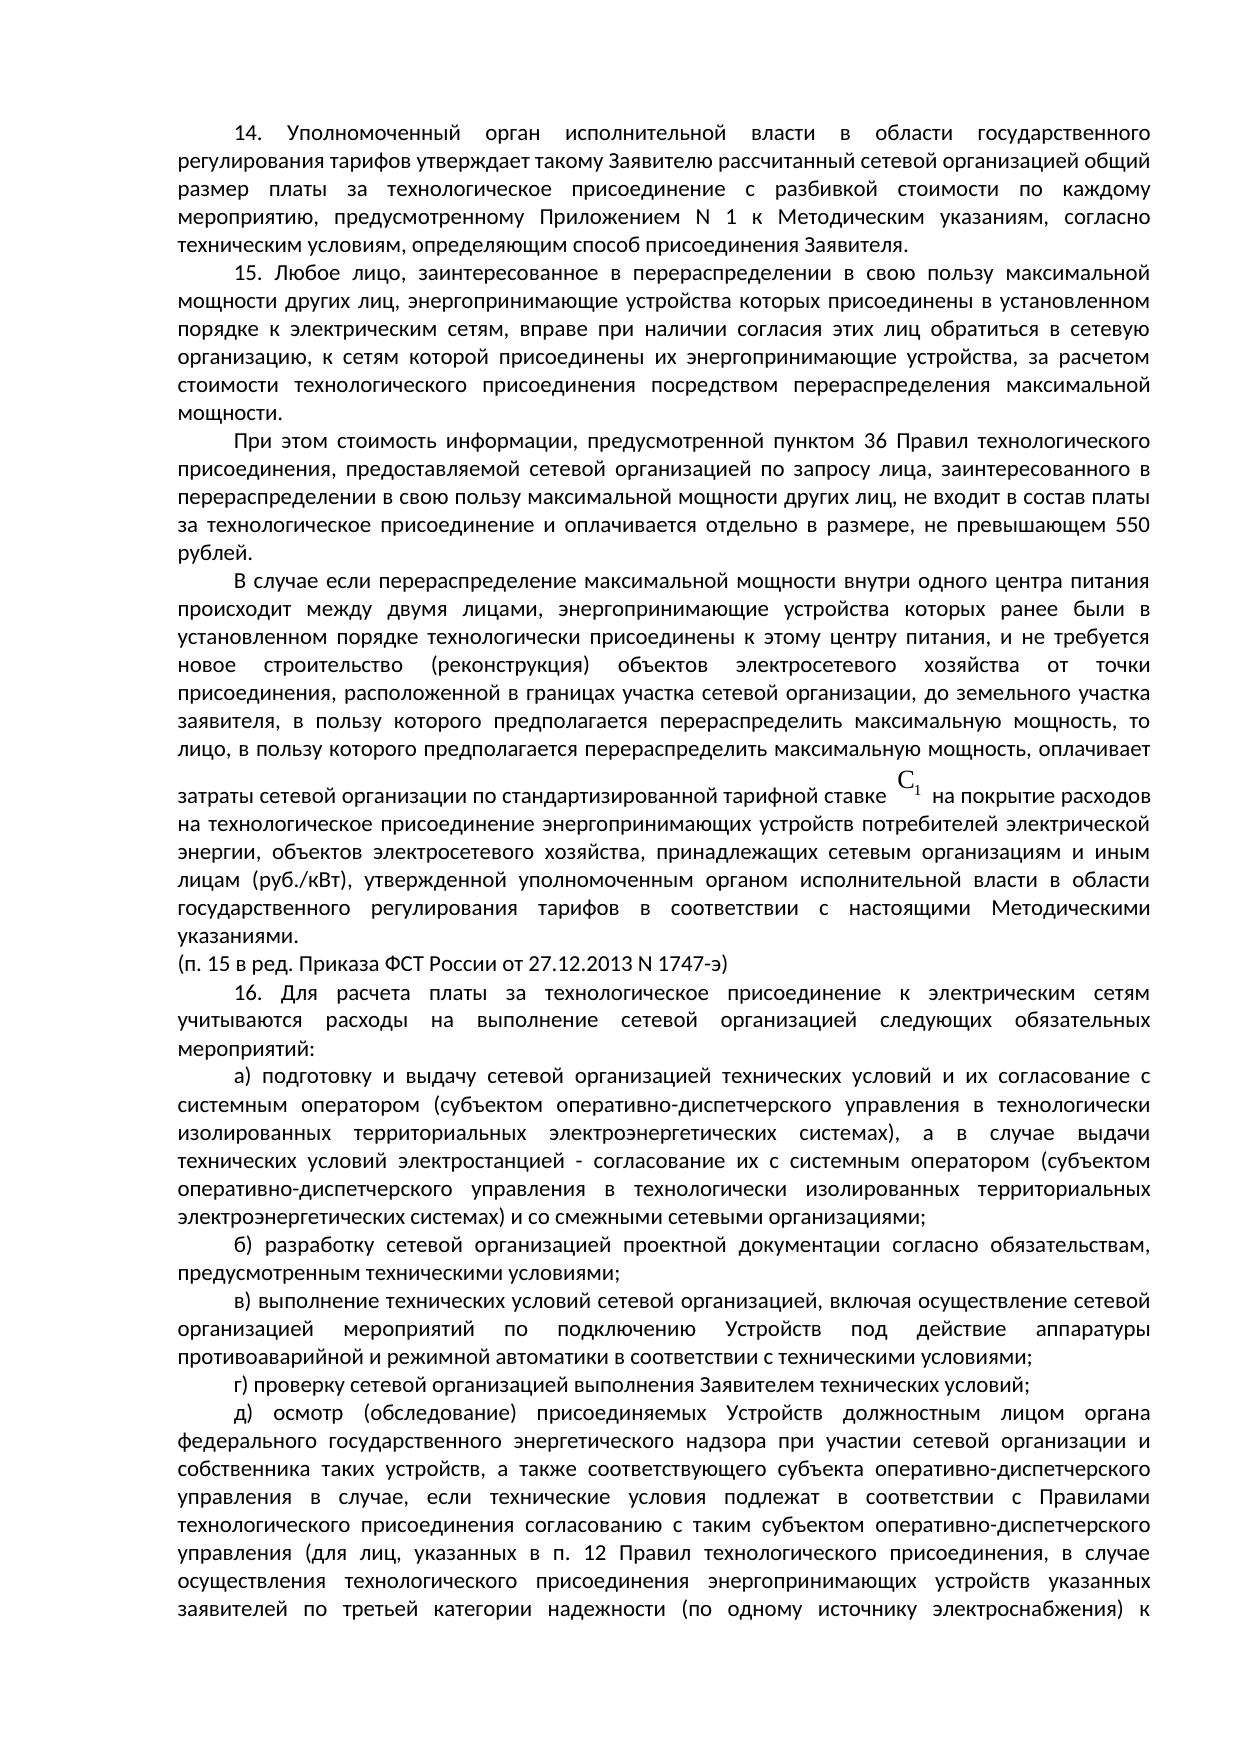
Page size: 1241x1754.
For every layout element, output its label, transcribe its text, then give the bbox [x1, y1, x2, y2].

text г) проверку сетевой организацией выполнения Заявителем технических условий; [177, 1370, 1152, 1398]
text б) разработку сетевой организацией проектной документации согласно обязательствам, предусмотренным техническими условиями; [177, 1230, 1152, 1286]
text В случае если перераспределение максимальной мощности внутри одного центра питания происходит между двумя лицами, энергопринимающие устройства которых ранее были в установленном порядке технологически присоединены к этому центру питания, и не требуется новое строительство (реконструкция) объектов электросетевого хозяйства от точки присоединения, расположенной в границах участка сетевой организации, до земельного участка заявителя, в пользу которого предполагается перераспределить максимальную мощность, то лицо, в пользу которого предполагается перераспределить максимальную мощность, оплачивает затраты сетевой организации по стандартизированной тарифной ставке на покрытие расходов на технологическое присоединение энергопринимающих устройств потребителей электрической энергии, объектов электросетевого хозяйства, принадлежащих сетевым организациям и иным лицам (руб./кВт), утвержденной уполномоченным органом исполнительной власти в области государственного регулирования тарифов в соответствии с настоящими Методическими указаниями. [177, 566, 1152, 949]
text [177, 1398, 1152, 1622]
text (п. 15 в ред. Приказа ФСТ России от 27.12.2013 N 1747-э) [177, 949, 1152, 978]
text а) подготовку и выдачу сетевой организацией технических условий и их согласование с системным оператором (субъектом оперативно-диспетчерского управления в технологически изолированных территориальных электроэнергетических системах), а в случае выдачи технических условий электростанцией - согласование их с системным оператором (субъектом оперативно-диспетчерского управления в технологически изолированных территориальных электроэнергетических системах) и со смежными сетевыми организациями; [177, 1062, 1152, 1230]
text 16. Для расчета платы за технологическое присоединение к электрическим сетям учитываются расходы на выполнение сетевой организацией следующих обязательных мероприятий: [177, 978, 1152, 1062]
text При этом стоимость информации, предусмотренной пунктом 36 Правил технологического присоединения, предоставляемой сетевой организацией по запросу лица, заинтересованного в перераспределении в свою пользу максимальной мощности других лиц, не входит в состав платы за технологическое присоединение и оплачивается отдельно в размере, не превышающем 550 рублей. [177, 426, 1152, 566]
text в) выполнение технических условий сетевой организацией, включая осуществление сетевой организацией мероприятий по подключению Устройств под действие аппаратуры противоаварийной и режимной автоматики в соответствии с техническими условиями; [177, 1286, 1152, 1370]
text 15. Любое лицо, заинтересованное в перераспределении в свою пользу максимальной мощности других лиц, энергопринимающие устройства которых присоединены в установленном порядке к электрическим сетям, вправе при наличии согласия этих лиц обратиться в сетевую организацию, к сетям которой присоединены их энергопринимающие устройства, за расчетом стоимости технологического присоединения посредством перераспределения максимальной мощности. [177, 258, 1152, 426]
text 14. Уполномоченный орган исполнительной власти в области государственного регулирования тарифов утверждает такому Заявителю рассчитанный сетевой организацией общий размер платы за технологическое присоединение с разбивкой стоимости по каждому мероприятию, предусмотренному Приложением N 1 к Методическим указаниям, согласно техническим условиям, определяющим способ присоединения Заявителя. [177, 118, 1152, 258]
